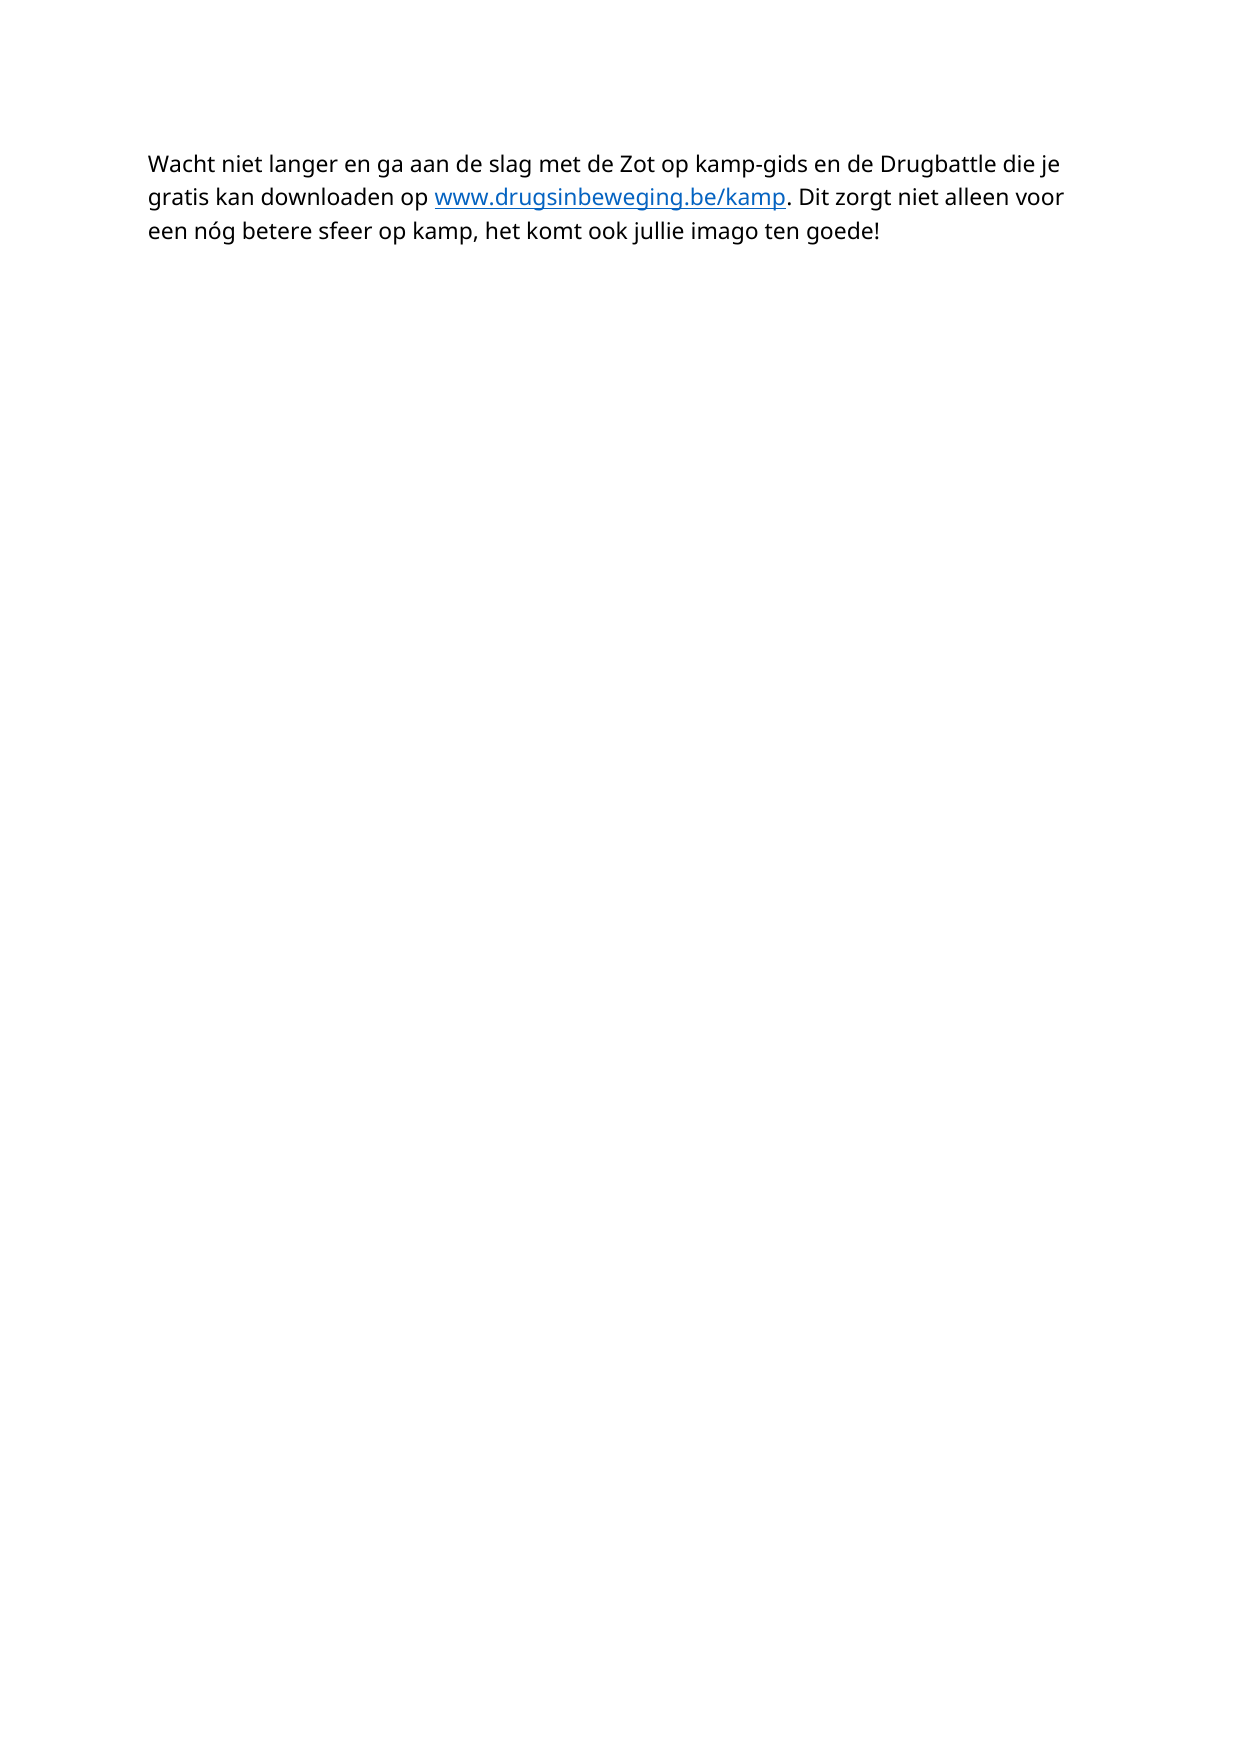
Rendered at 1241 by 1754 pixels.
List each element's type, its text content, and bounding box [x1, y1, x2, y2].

text Wacht niet langer en ga aan de slag met de Zot op kamp-gids en de Drugbattle die je gratis kan downloaden op www.drugsinbeweging.be/kamp. Dit zorgt niet alleen voor een nóg betere sfeer op kamp, het komt ook jullie imago ten goede! [148, 148, 1093, 246]
